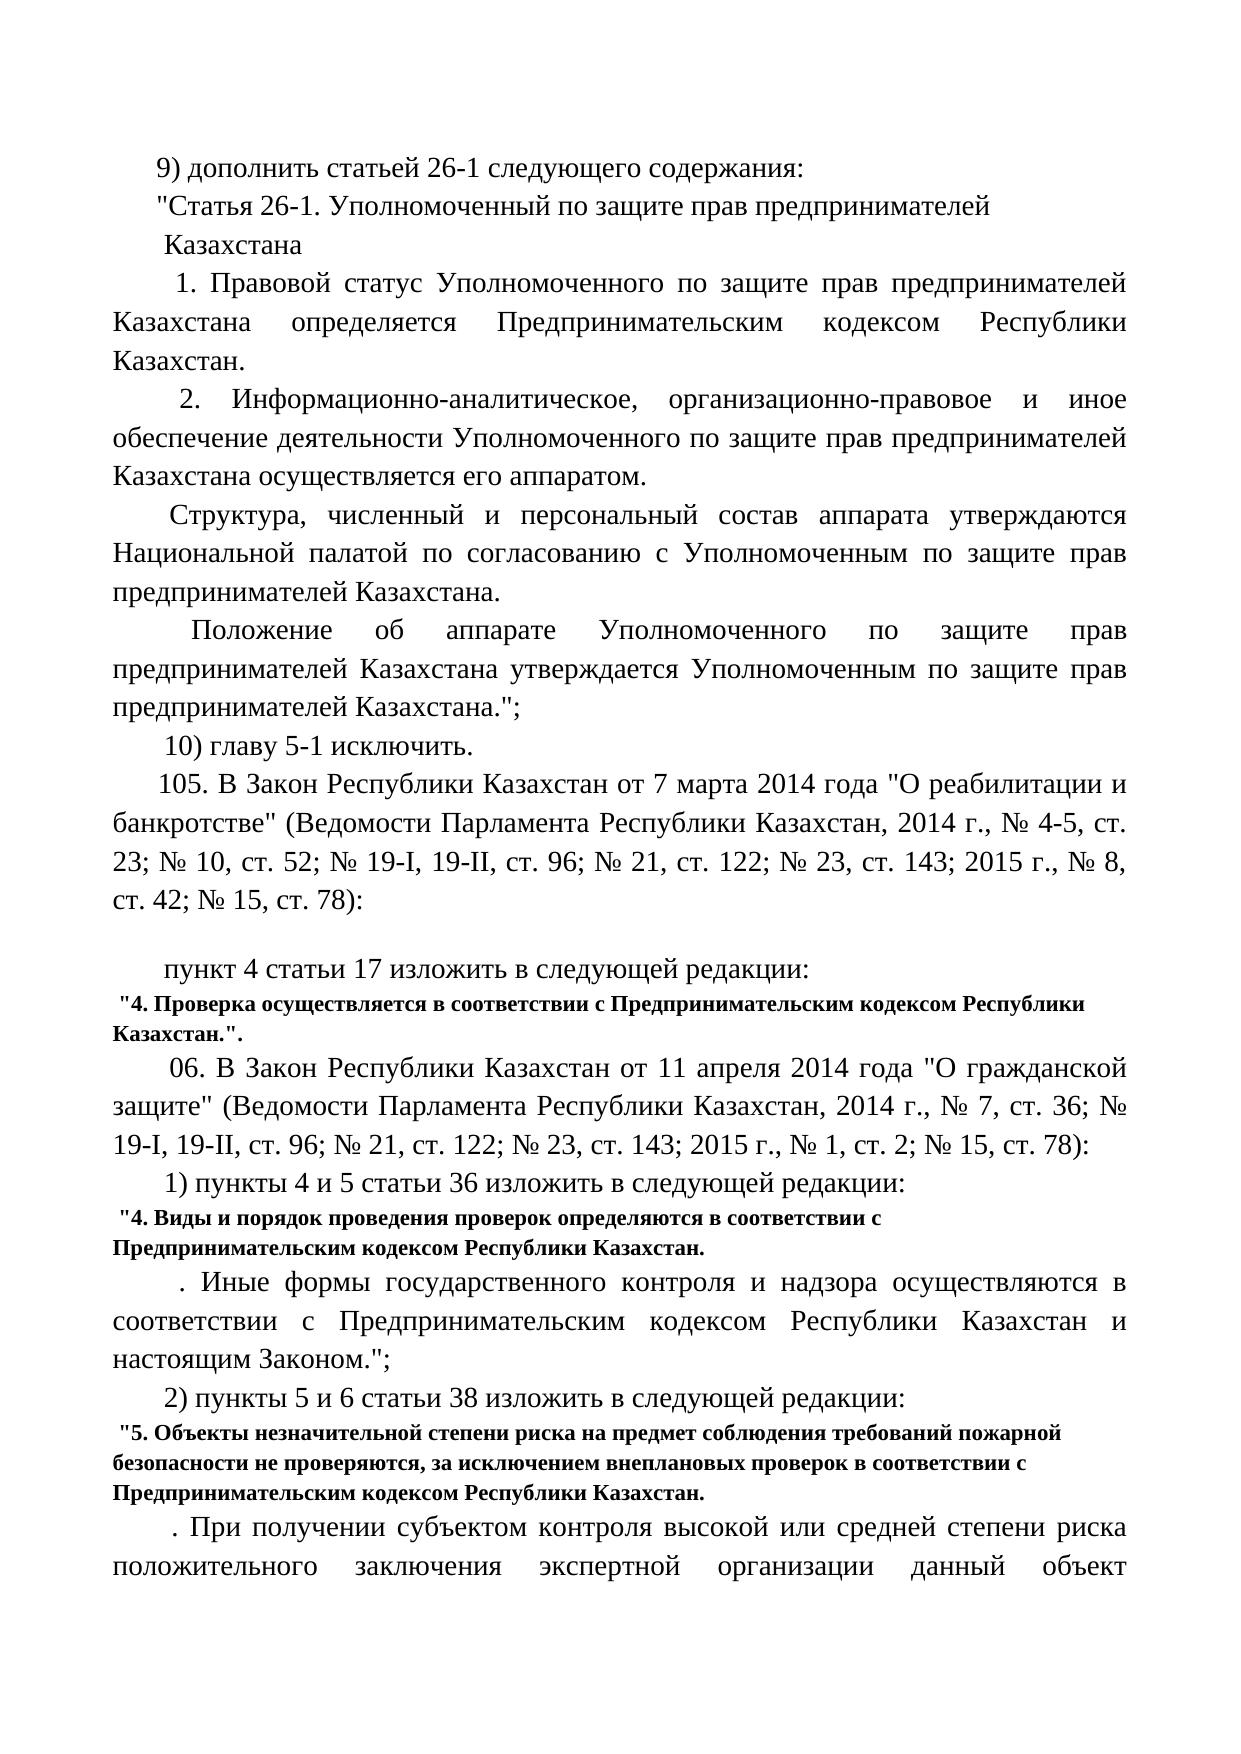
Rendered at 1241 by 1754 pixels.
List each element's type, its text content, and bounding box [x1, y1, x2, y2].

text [112, 1509, 1128, 1581]
text Структура, численный и персональный состав аппарата утверждаются Национальной палатой по согласованию с Уполномоченным по защите прав предпринимателей Казахстана. [112, 497, 1128, 607]
text . Иные формы государственного контроля и надзора осуществляются в соответствии с Предпринимательским кодексом Республики Казахстан и настоящим Законом."; [112, 1264, 1128, 1375]
text 1. Правовой статус Уполномоченного по защите прав предпринимателей Казахстана определяется Предпринимательским кодексом Республики Казахстан. [112, 266, 1128, 376]
text 1) пункты 4 и 5 статьи 36 изложить в следующей редакции: [112, 1166, 1128, 1199]
text 2) пункты 5 и 6 статьи 38 изложить в следующей редакции: [112, 1380, 1128, 1414]
text "5. Объекты незначительной степени риска на предмет соблюдения требований пожарной безопасности не проверяются, за исключением внеплановых проверок в соответствии с Предпринимательским кодексом Республики Казахстан. [112, 1419, 1128, 1506]
text "4. Проверка осуществляется в соответствии с Предпринимательским кодексом Республики Казахстан.". [112, 989, 1128, 1046]
text "4. Виды и порядок проведения проверок определяются в соответствии с Предпринимательским кодексом Республики Казахстан. [112, 1204, 1128, 1261]
text 2. Информационно-аналитическое, организационно-правовое и иное обеспечение деятельности Уполномоченного по защите прав предпринимателей Казахстана осуществляется его аппаратом. [112, 381, 1128, 492]
text 105. В Закон Республики Казахстан от 7 марта 2014 года "О реабилитации и банкротстве" (Ведомости Парламента Республики Казахстан, 2014 г., № 4-5, ст. 23; № 10, ст. 52; № 19-I, 19-II, ст. 96; № 21, ст. 122; № 23, ст. 143; 2015 г., № 8, ст. 42; № 15, ст. 78): [112, 767, 1128, 916]
text 10) главу 5-1 исключить. [112, 728, 1128, 762]
text 06. В Закон Республики Казахстан от 11 апреля 2014 года "О гражданской защите" (Ведомости Парламента Республики Казахстан, 2014 г., № 7, ст. 36; № 19-I, 19-II, ст. 96; № 21, ст. 122; № 23, ст. 143; 2015 г., № 1, ст. 2; № 15, ст. 78): [112, 1050, 1128, 1161]
text Казахстана [112, 227, 1128, 261]
text 9) дополнить статьей 26-1 следующего содержания: [112, 150, 1128, 183]
text пункт 4 статьи 17 изложить в следующей редакции: [112, 951, 1128, 984]
text Положение об аппарате Уполномоченного по защите прав предпринимателей Казахстана утверждается Уполномоченным по защите прав предпринимателей Казахстана."; [112, 612, 1128, 723]
text "Статья 26-1. Уполномоченный по защите прав предпринимателей [112, 188, 1128, 222]
